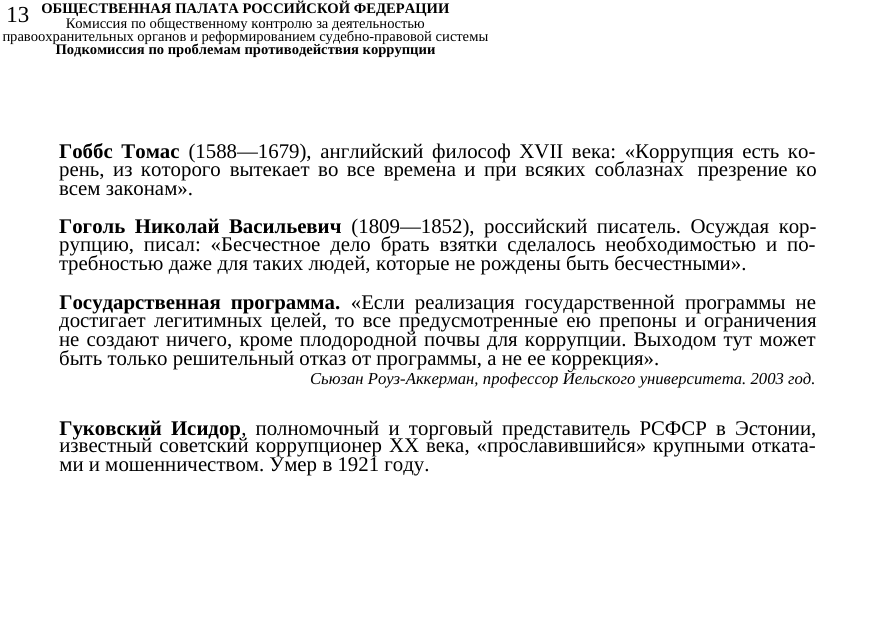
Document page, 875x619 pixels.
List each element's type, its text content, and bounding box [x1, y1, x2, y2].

text Гоббс Томас (1588—1679), английский философ XVII века: «Коррупция есть ко- рень, из которого вытекает во все времена и при всяких соблазнах презрение ко всем законам». [59, 143, 816, 200]
text Сьюзан Роуз-Аккерман, профессор Йельского университета. 2003 год. [310, 369, 847, 389]
text Гоголь Николай Васильевич (1809—1852), российский писатель. Осуждая кор- рупцию, писал: «Бесчестное дело брать взятки сделалось необходимостью и по- требностью даже для таких людей, которые не рождены быть бесчестными». [59, 219, 817, 275]
text Гуковский Исидор, полномочный и торговый представитель РСФСР в Эстонии, известный советский коррупционер XX века, «прославившийся» крупными отката- ми и мошенничеством. Умер в 1921 году. [59, 420, 817, 476]
text Государственная программа. «Если реализация государственной программы не достигает легитимных целей, то все предусмотренные ею препоны и ограничения не создают ничего, кроме плодородной почвы для коррупции. Выходом тут может быть только решительный отказ от программы, а не ее коррекция». [59, 294, 816, 369]
